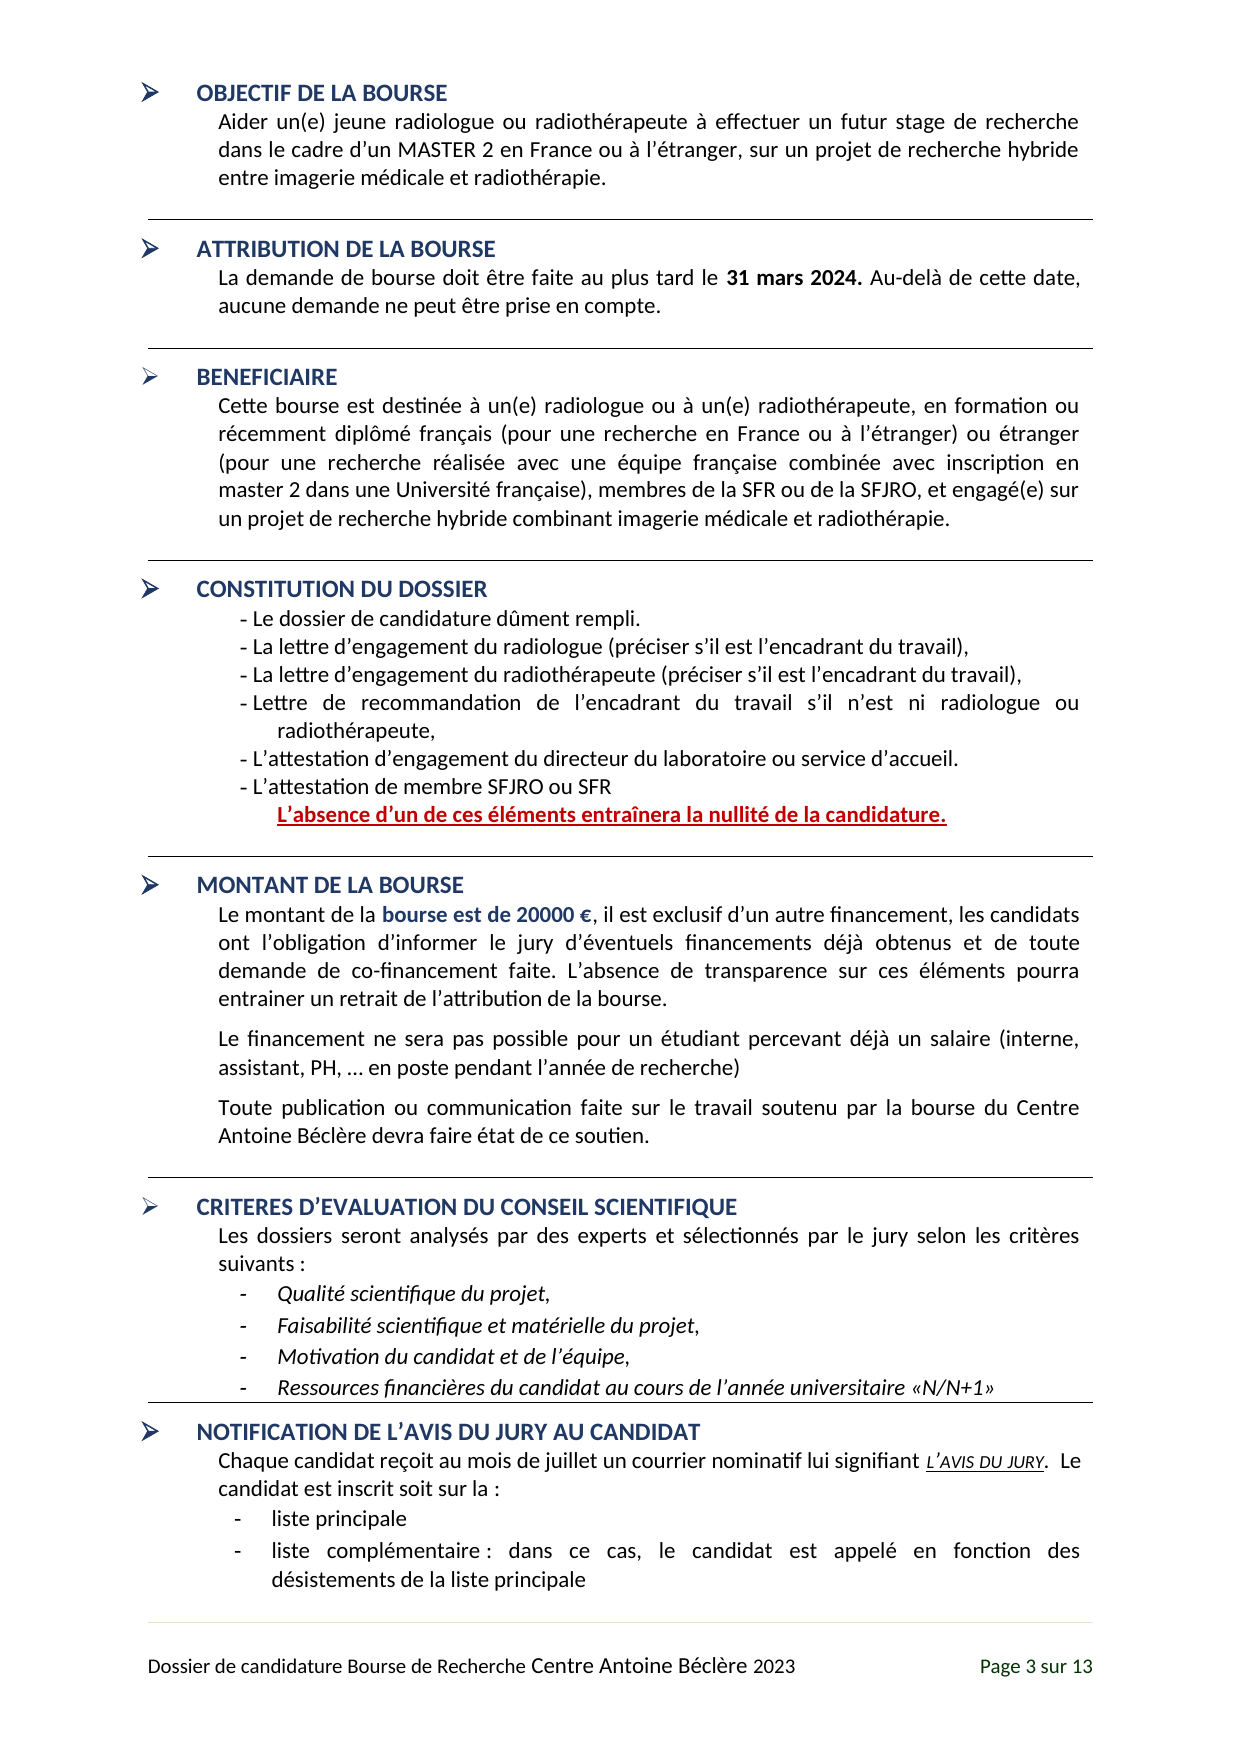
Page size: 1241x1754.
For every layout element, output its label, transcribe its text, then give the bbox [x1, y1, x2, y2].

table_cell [148, 1403, 1092, 1593]
table_cell CRITERES D’EVALUATION DU CONSEIL SCIENTIFIQUE Les dossiers seront analysés par des experts et sélectionnés par le jury selon les critères suivants : Qualité scientifique du projet, Faisabilité scientifique et matérielle du projet, Motivation du candidat et de l’équipe, Ressources financières du candidat au cours de l’année universitaire «N/N+1» [148, 1178, 1092, 1402]
table_header OBJECTIF DE LA BOURSE Aider un(e) jeune radiologue ou radiothérapeute à effectuer un futur stage de recherche dans le cadre d’un MASTER 2 en France ou à l’étranger, sur un projet de recherche hybride entre imagerie médicale et radiothérapie. [148, 77, 1092, 219]
table_cell CONSTITUTION DU DOSSIER Le dossier de candidature dûment rempli. La lettre d’engagement du radiologue (préciser s’il est l’encadrant du travail), La lettre d’engagement du radiothérapeute (préciser s’il est l’encadrant du travail), Lettre de recommandation de l’encadrant du travail s’il n’est ni radiologue ou radiothérapeute, L’attestation d’engagement du directeur du laboratoire ou service d’accueil. L’attestation de membre SFJRO ou SFR L’absence d’un de ces éléments entraînera la nullité de la candidature. [148, 561, 1092, 856]
table_cell Attribution de la bourse La demande de bourse doit être faite au plus tard le 31 mars 2024. Au-delà de cette date, aucune demande ne peut être prise en compte. [148, 220, 1092, 347]
table_cell BENEFICIAIRE Cette bourse est destinée à un(e) radiologue ou à un(e) radiothérapeute, en formation ou récemment diplômé français (pour une recherche en France ou à l’étranger) ou étranger (pour une recherche réalisée avec une équipe française combinée avec inscription en master 2 dans une Université française), membres de la SFR ou de la SFJRO, et engagé(e) sur un projet de recherche hybride combinant imagerie médicale et radiothérapie. [148, 349, 1092, 560]
table_cell MONTANT DE LA BOURSE Le montant de la bourse est de 20000 €, il est exclusif d’un autre financement, les candidats ont l’obligation d’informer le jury d’éventuels financements déjà obtenus et de toute demande de co-financement faite. L’absence de transparence sur ces éléments pourra entrainer un retrait de l’attribution de la bourse. Le financement ne sera pas possible pour un étudiant percevant déjà un salaire (interne, assistant, PH, … en poste pendant l’année de recherche) Toute publication ou communication faite sur le travail soutenu par la bourse du Centre Antoine Béclère devra faire état de ce soutien. [148, 857, 1092, 1177]
